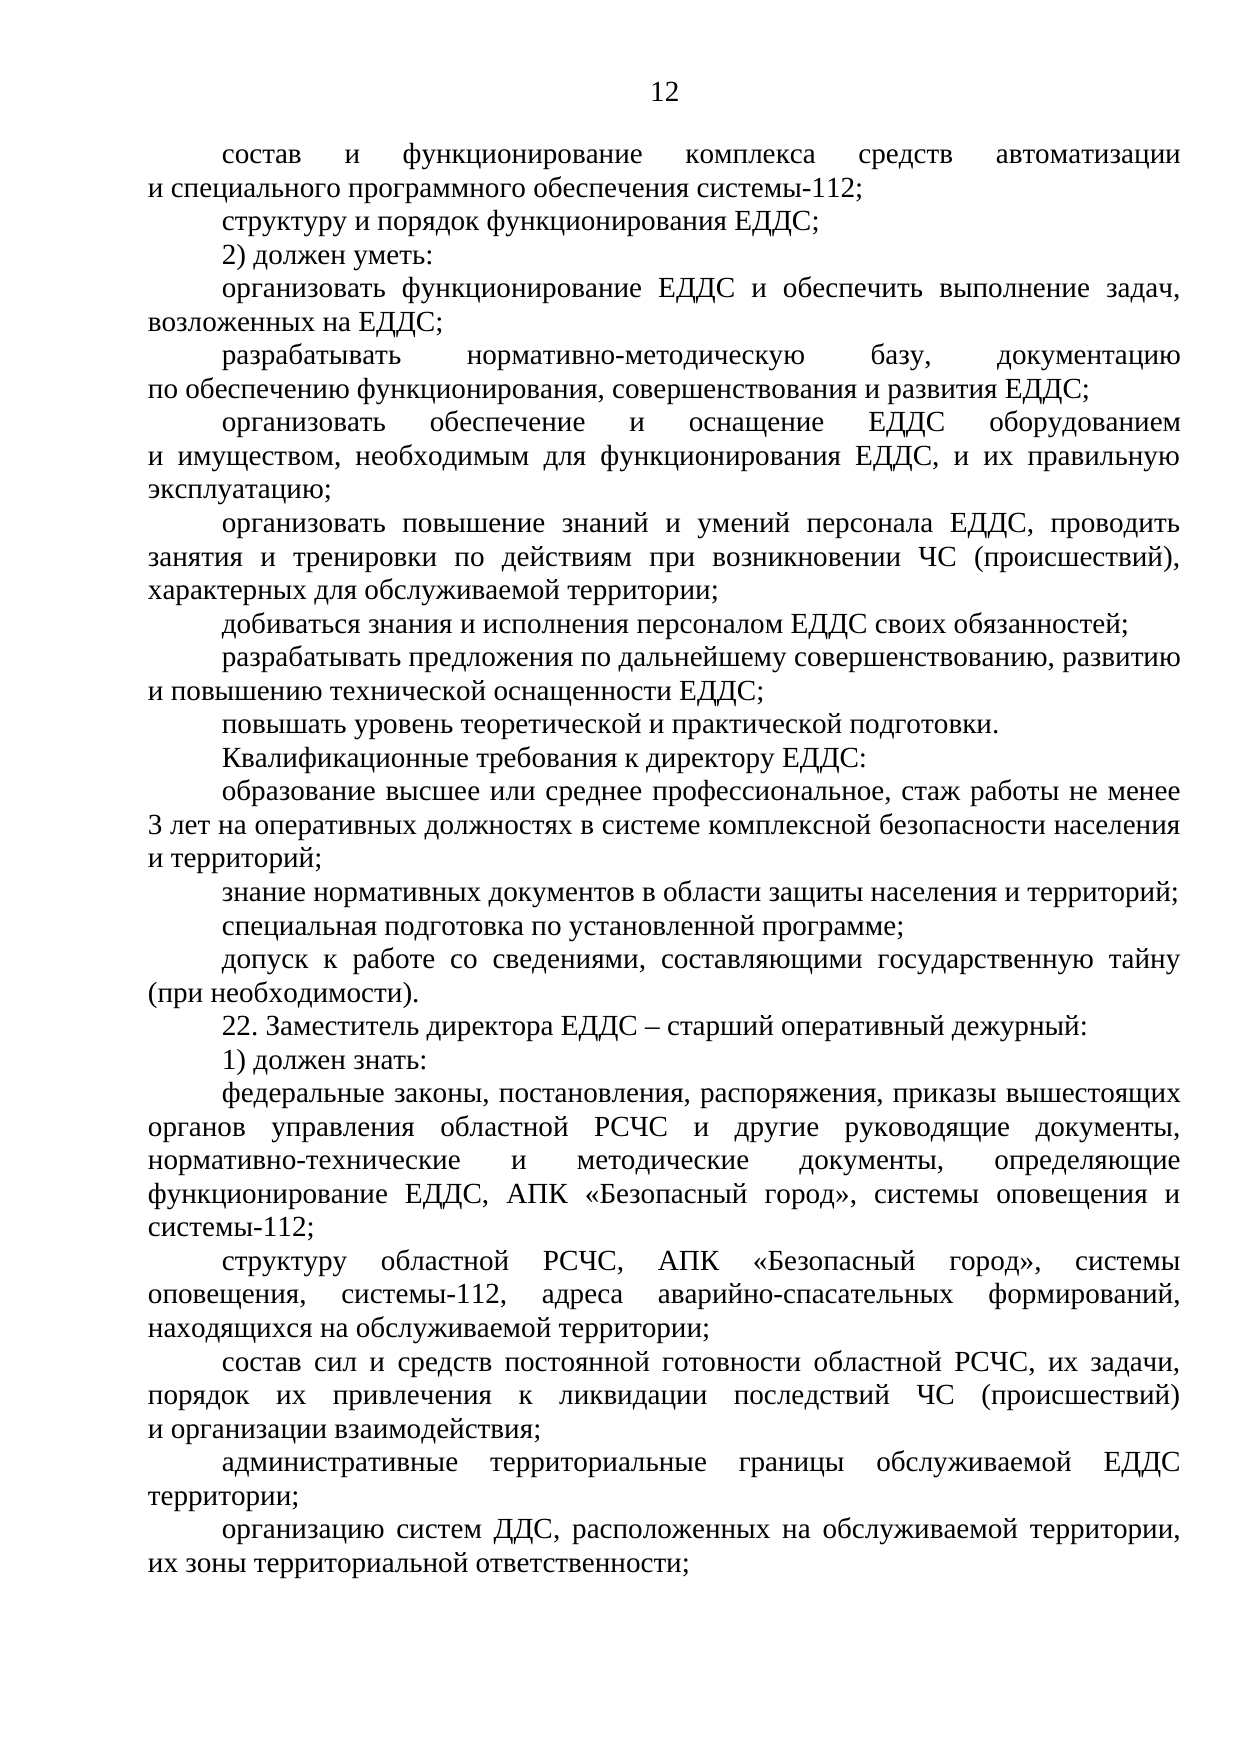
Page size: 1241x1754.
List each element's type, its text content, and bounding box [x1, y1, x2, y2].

text организовать повышение знаний и умений персонала ЕДДС, проводить занятия и тренировки по действиям при возникновении ЧС (происшествий), характерных для обслуживаемой территории; [148, 505, 1181, 606]
text состав и функционирование комплекса средств автоматизации и специального программного обеспечения системы-112; [148, 136, 1181, 203]
text разрабатывать нормативно-методическую базу, документацию по обеспечению функционирования, совершенствования и развития ЕДДС; [148, 337, 1181, 404]
text структуру областной РСЧС, АПК «Безопасный город», системы оповещения, системы-112, адреса аварийно-спасательных формирований, находящихся на обслуживаемой территории; [148, 1243, 1181, 1344]
text состав сил и средств постоянной готовности областной РСЧС, их задачи, порядок их привлечения к ликвидации последствий ЧС (происшествий) и организации взаимодействия; [148, 1344, 1181, 1444]
text знание нормативных документов в области защиты населения и территорий; [148, 874, 1181, 908]
text 2) должен уметь: [148, 237, 1181, 270]
text федеральные законы, постановления, распоряжения, приказы вышестоящих органов управления областной РСЧС и другие руководящие документы, нормативно-технические и методические документы, определяющие функционирование ЕДДС, АПК «Безопасный город», системы оповещения и системы-112; [148, 1075, 1181, 1243]
text добиваться знания и исполнения персоналом ЕДДС своих обязанностей; [148, 606, 1181, 639]
text административные территориальные границы обслуживаемой ЕДДС территории; [148, 1444, 1181, 1511]
text разрабатывать предложения по дальнейшему совершенствованию, развитию и повышению технической оснащенности ЕДДС; [148, 639, 1181, 706]
text организовать функционирование ЕДДС и обеспечить выполнение задач, возложенных на ЕДДС; [148, 270, 1181, 337]
text специальная подготовка по установленной программе; [148, 908, 1181, 941]
text 22. Заместитель директора ЕДДС – старший оперативный дежурный: [148, 1008, 1181, 1042]
text организовать обеспечение и оснащение ЕДДС оборудованием и имуществом, необходимым для функционирования ЕДДС, и их правильную эксплуатацию; [148, 404, 1181, 505]
text структуру и порядок функционирования ЕДДС; [148, 203, 1181, 237]
text повышать уровень теоретической и практической подготовки. [148, 706, 1181, 740]
text 1) должен знать: [148, 1042, 1181, 1075]
text организацию систем ДДС, расположенных на обслуживаемой территории, их зоны территориальной ответственности; [148, 1511, 1181, 1578]
text допуск к работе со сведениями, составляющими государственную тайну (при необходимости). [148, 941, 1181, 1008]
text образование высшее или среднее профессиональное, стаж работы не менее 3 лет на оперативных должностях в системе комплексной безопасности населения и территорий; [148, 773, 1181, 874]
text Квалификационные требования к директору ЕДДС: [148, 740, 1181, 773]
